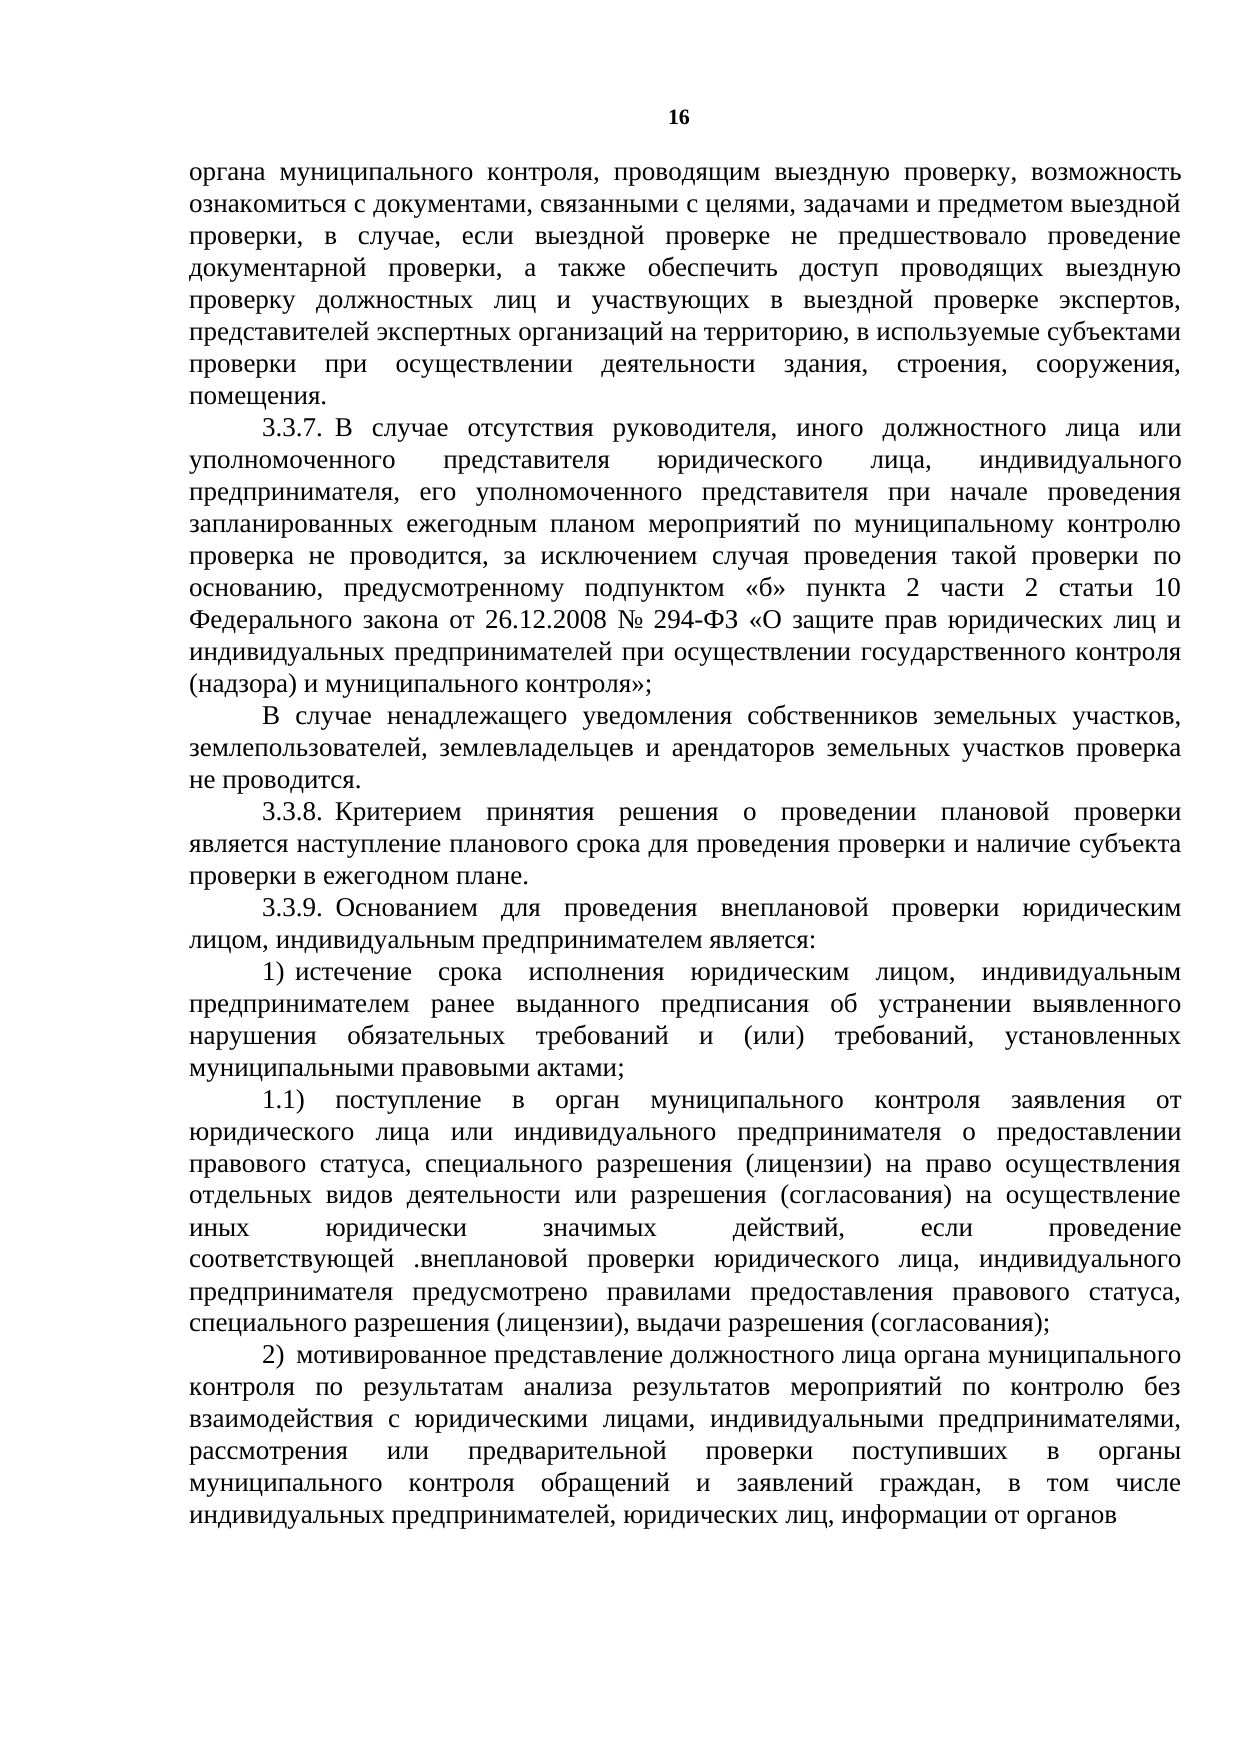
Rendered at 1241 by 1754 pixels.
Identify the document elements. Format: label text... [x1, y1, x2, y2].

list истечение срока исполнения юридическим лицом, индивидуальным предпринимателем ранее выданного предписания об устранении выявленного нарушения обязательных требований и (или) требований, установленных муниципальными правовыми актами; [189, 954, 1182, 1082]
text 16 [668, 107, 690, 128]
list Основанием для проведения внеплановой проверки юридическим лицом, индивидуальным предпринимателем является: [189, 891, 1182, 954]
list мотивированное представление должностного лица органа муниципального контроля по результатам анализа результатов мероприятий по контролю без взаимодействия с юридическими лицами, индивидуальными предпринимателями, рассмотрения или предварительной проверки поступивших в органы муниципального контроля обращений и заявлений граждан, в том числе индивидуальных предпринимателей, юридических лиц, информации от органов [189, 1338, 1182, 1530]
list Критерием принятия решения о проведении плановой проверки является наступление планового срока для проведения проверки и наличие субъекта проверки в ежегодном плане. [189, 795, 1182, 891]
text органа муниципального контроля, проводящим выездную проверку, возможность ознакомиться с документами, связанными с целями, задачами и предметом выездной проверки, в случае, если выездной проверке не предшествовало проведение документарной проверки, а также обеспечить доступ проводящих выездную проверку должностных лиц и участвующих в выездной проверке экспертов, представителей экспертных организаций на территорию, в используемые субъектами проверки при осуществлении деятельности здания, строения, сооружения, помещения. [189, 155, 1182, 411]
text 1.1) поступление в орган муниципального контроля заявления от юридического лица или индивидуального предпринимателя о предоставлении правового статуса, специального разрешения (лицензии) на право осуществления отдельных видов деятельности или разрешения (согласования) на осуществление иных юридически значимых действий, если проведение соответствующей .внеплановой проверки юридического лица, индивидуального предпринимателя предусмотрено правилами предоставления правового статуса, специального разрешения (лицензии), выдачи разрешения (согласования); [189, 1082, 1182, 1338]
text В случае ненадлежащего уведомления собственников земельных участков, землепользователей, землевладельцев и арендаторов земельных участков проверка не проводится. [189, 699, 1182, 795]
list В случае отсутствия руководителя, иного должностного лица или уполномоченного представителя юридического лица, индивидуального предпринимателя, его уполномоченного представителя при начале проведения запланированных ежегодным планом мероприятий по муниципальному контролю проверка не проводится, за исключением случая проведения такой проверки по основанию, предусмотренному подпунктом «б» пункта 2 части 2 статьи 10 Федерального закона от 26.12.2008 № 294-ФЗ «О защите прав юридических лиц и индивидуальных предпринимателей при осуществлении государственного контроля (надзора) и муниципального контроля»; [189, 411, 1182, 699]
